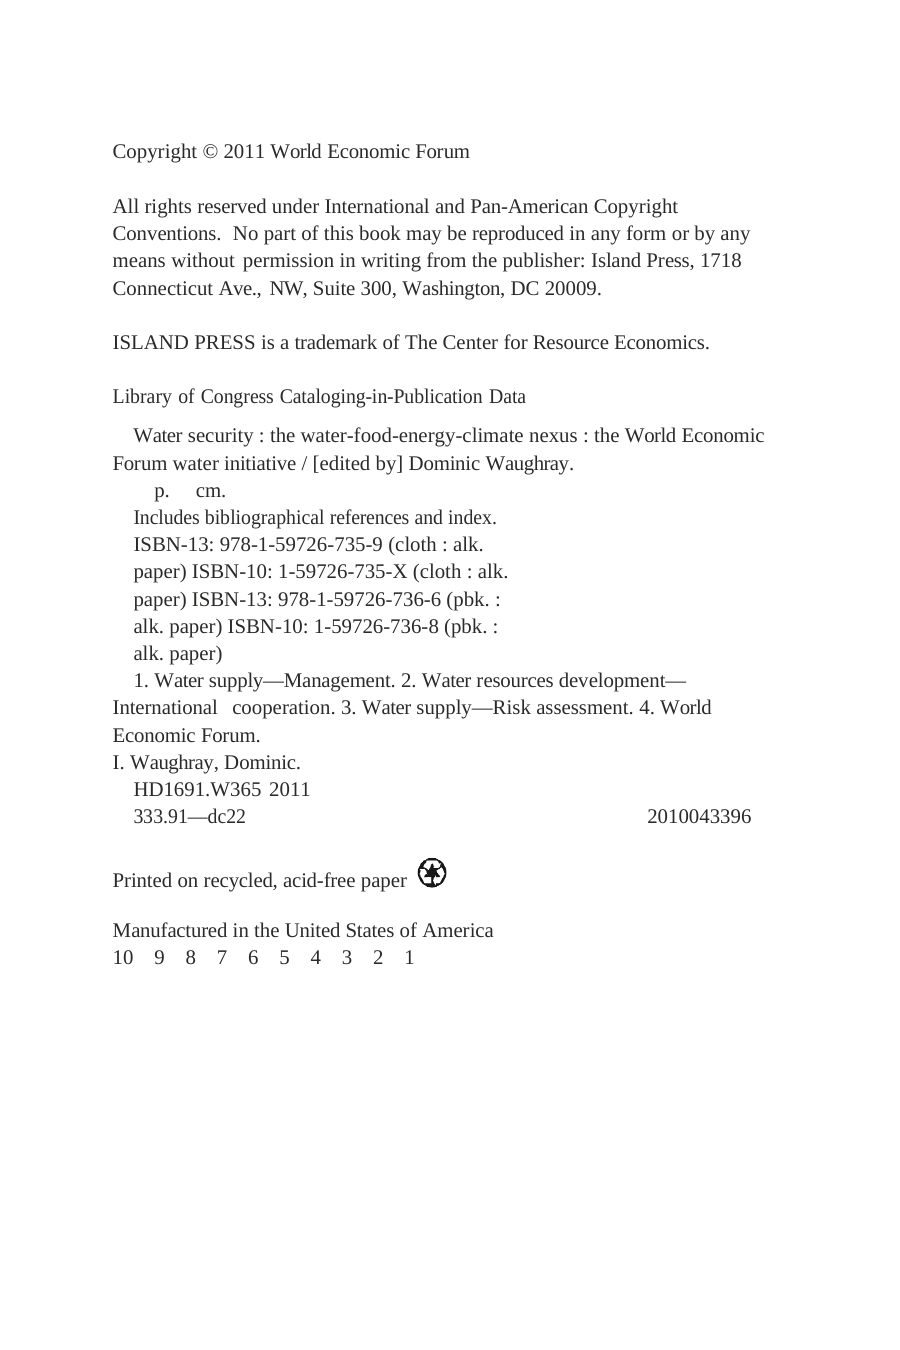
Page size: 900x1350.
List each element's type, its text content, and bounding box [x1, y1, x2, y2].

text Includes bibliographical references and index. ISBN-13: 978-1-59726-735-9 (cloth : alk. paper) ISBN-10: 1-59726-735-X (cloth : alk. paper) ISBN-13: 978-1-59726-736-6 (pbk. : alk. paper) ISBN-10: 1-59726-736-8 (pbk. : alk. paper) [133, 505, 533, 665]
text ISLAND PRESS is a trademark of The Center for Resource Economics. Library of Congress Cataloging-in-Publication Data [112, 306, 743, 414]
text Printed on recycled, acid-free paper [112, 858, 789, 892]
text Manufactured in the United States of America 10 9 8 7 6 5 4 3 2 1 [112, 918, 500, 969]
text All rights reserved under International and Pan-American Copyright Conventions. No part of this book may be reproduced in any form or by any means without permission in writing from the publisher: Island Press, 1718 Connecticut Ave., NW, Suite 300, Washington, DC 20009. [112, 194, 776, 299]
text 1. Water supply—Management. 2. Water resources development—International cooperation. 3. Water supply—Risk assessment. 4. World Economic Forum. [112, 668, 776, 747]
text Water security : the water-food-energy-climate nexus : the World Economic Forum water initiative / [edited by] Dominic Waughray. [112, 423, 776, 475]
text 333.91—dc22 2010043396 [133, 804, 789, 828]
text p. cm. [154, 478, 789, 502]
text I. Waughray, Dominic. HD1691.W365 2011 [112, 750, 422, 801]
text Copyright © 2011 World Economic Forum [112, 139, 789, 163]
picture [417, 857, 447, 888]
